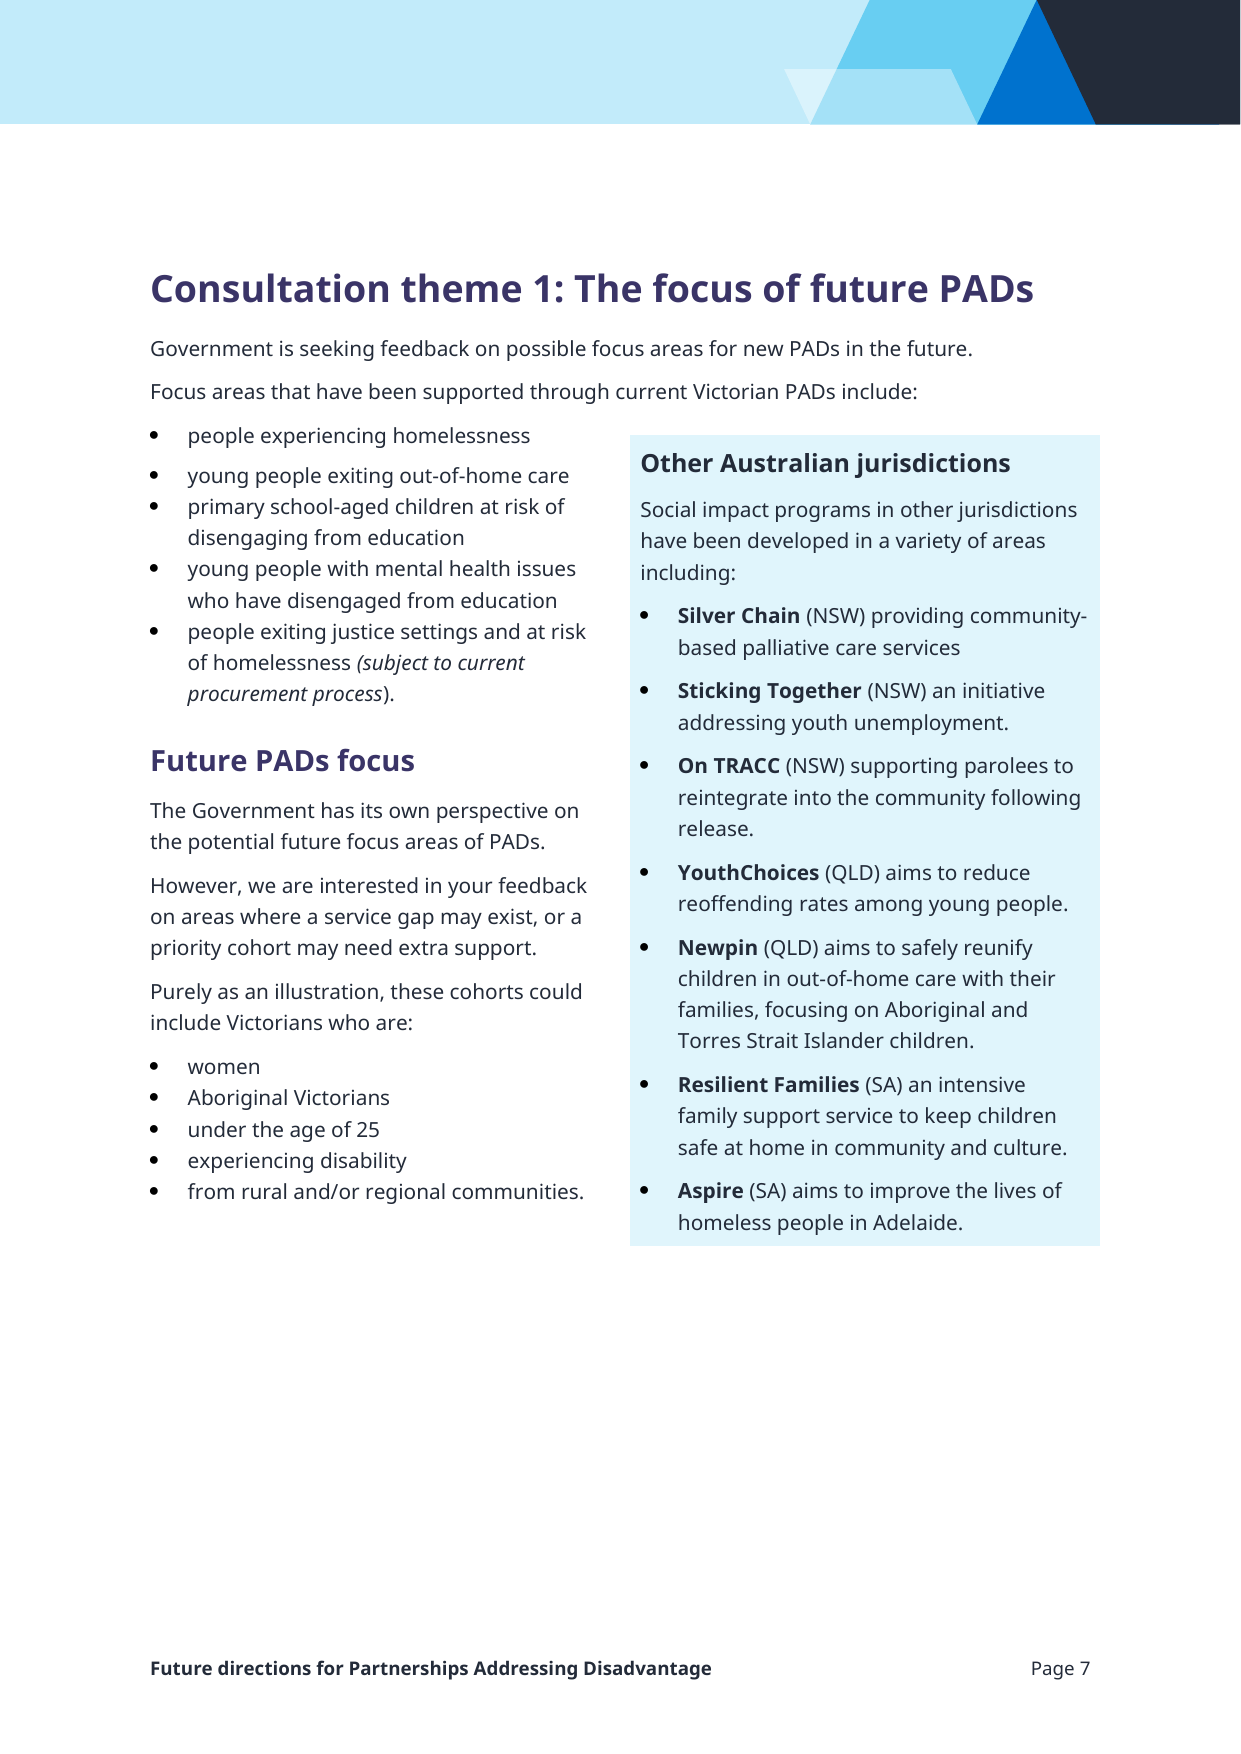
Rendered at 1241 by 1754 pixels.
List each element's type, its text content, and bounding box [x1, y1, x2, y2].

text under the age of 25 [150, 1115, 600, 1143]
text Silver Chain (NSW) providing community-based palliative care services [632, 591, 1099, 661]
text YouthChoices (QLD) aims to reduce reoffending rates among young people. [632, 848, 1099, 917]
text young people exiting out-of-home care [150, 461, 600, 489]
text from rural and/or regional communities. [150, 1177, 600, 1206]
text However, we are interested in your feedback on areas where a service gap may exist, or a priority cohort may need extra support. [150, 871, 600, 962]
text primary school-aged children at risk of disengaging from education [150, 492, 600, 552]
text Government is seeking feedback on possible focus areas for new PADs in the future. [150, 334, 1090, 362]
subtitle Future PADs focus [150, 740, 600, 779]
text young people with mental health issues who have disengaged from education [150, 554, 600, 614]
text Newpin (QLD) aims to safely reunify children in out-of-home care with their families, focusing on Aboriginal and Torres Strait Islander children. [632, 923, 1099, 1055]
text Focus areas that have been supported through current Victorian PADs include: [150, 377, 1090, 406]
text Aboriginal Victorians [150, 1083, 600, 1112]
text women [150, 1052, 600, 1081]
text On TRACC (NSW) supporting parolees to reintegrate into the community following release. [632, 741, 1099, 842]
text The Government has its own perspective on the potential future focus areas of PADs. [150, 796, 600, 856]
text people exiting justice settings and at risk of homelessness (subject to current procurement process). [150, 617, 600, 708]
subtitle Other Australian jurisdictions [632, 437, 1099, 479]
text experiencing disability [150, 1146, 600, 1174]
text Resilient Families (SA) an intensive family support service to keep children safe at home in community and culture. [632, 1060, 1099, 1161]
subtitle Consultation theme 1: The focus of future PADs [150, 262, 1090, 313]
text Social impact programs in other jurisdictions have been developed in a variety of areas including: [632, 485, 1099, 586]
text Purely as an illustration, these cohorts could include Victorians who are: [150, 977, 600, 1037]
text Aspire (SA) aims to improve the lives of homeless people in Adelaide. [632, 1166, 1099, 1244]
text people experiencing homelessness [150, 421, 600, 449]
text Sticking Together (NSW) an initiative addressing youth unemployment. [632, 666, 1099, 736]
